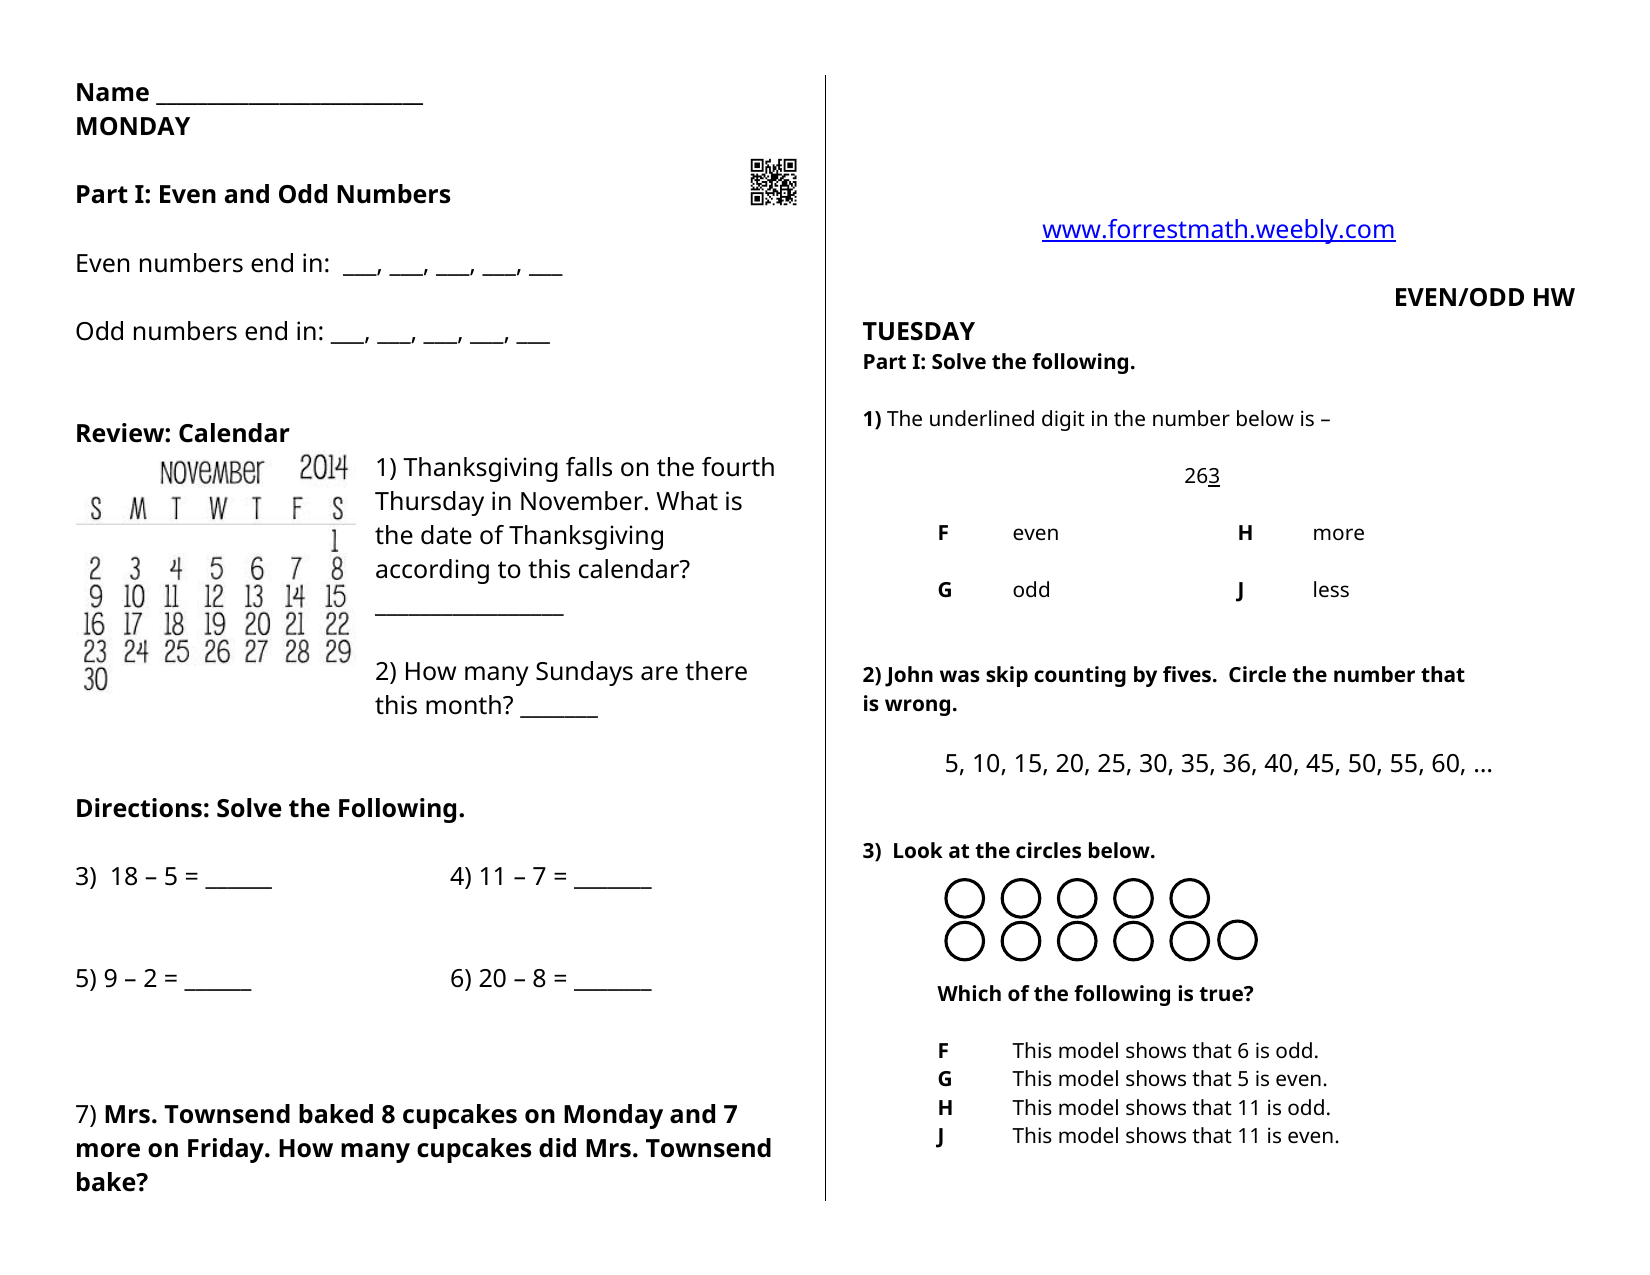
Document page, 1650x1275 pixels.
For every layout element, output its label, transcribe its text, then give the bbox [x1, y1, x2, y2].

text F This model shows that 6 is odd. [862, 1036, 1575, 1064]
text G odd J less [862, 575, 1575, 603]
text Review: Calendar [75, 416, 787, 450]
text 3) Look at the circles below. [862, 837, 1575, 865]
text 3) 18 – 5 = ______ 4) 11 – 7 = _______ [75, 858, 787, 892]
text is wrong. [862, 689, 1650, 717]
text EVEN/ODD HW [862, 279, 1575, 313]
text Name __________________________ [75, 75, 787, 109]
text F even H more [862, 518, 1575, 547]
text Even numbers end in: ___, ___, ___, ___, ___ [75, 245, 787, 279]
text 5) 9 – 2 = ______ 6) 20 – 8 = _______ [75, 961, 787, 995]
picture [750, 157, 798, 208]
text J This model shows that 11 is even. [862, 1121, 1575, 1150]
text 2) John was skip counting by fives. Circle the number that [862, 660, 1650, 689]
text Directions: Solve the Following. [75, 790, 787, 824]
text 2) How many Sundays are there this month? _______ [75, 654, 787, 722]
text www.forrestmath.weebly.com [862, 211, 1575, 245]
text H This model shows that 11 is odd. [862, 1093, 1575, 1121]
text 5, 10, 15, 20, 25, 30, 35, 36, 40, 45, 50, 55, 60, … [862, 746, 1575, 780]
text 263 [1087, 461, 1575, 490]
text Odd numbers end in: ___, ___, ___, ___, ___ [75, 313, 787, 347]
text Which of the following is true? [862, 979, 1575, 1007]
picture [75, 450, 357, 696]
text 1) The underlined digit in the number below is – [862, 404, 1575, 433]
text 7) Mrs. Townsend baked 8 cupcakes on Monday and 7 more on Friday. How many cupcakes did Mrs. Townsend bake? [75, 1097, 787, 1199]
text 1) Thanksgiving falls on the fourth Thursday in November. What is the date of Thanksgiving according to this calendar? _________________ [357, 450, 787, 620]
text MONDAY [75, 109, 787, 143]
text Part I: Solve the following. [862, 347, 1575, 376]
text Part I: Even and Odd Numbers [75, 177, 787, 211]
text TUESDAY [862, 313, 1575, 347]
text G This model shows that 5 is even. [862, 1064, 1575, 1093]
